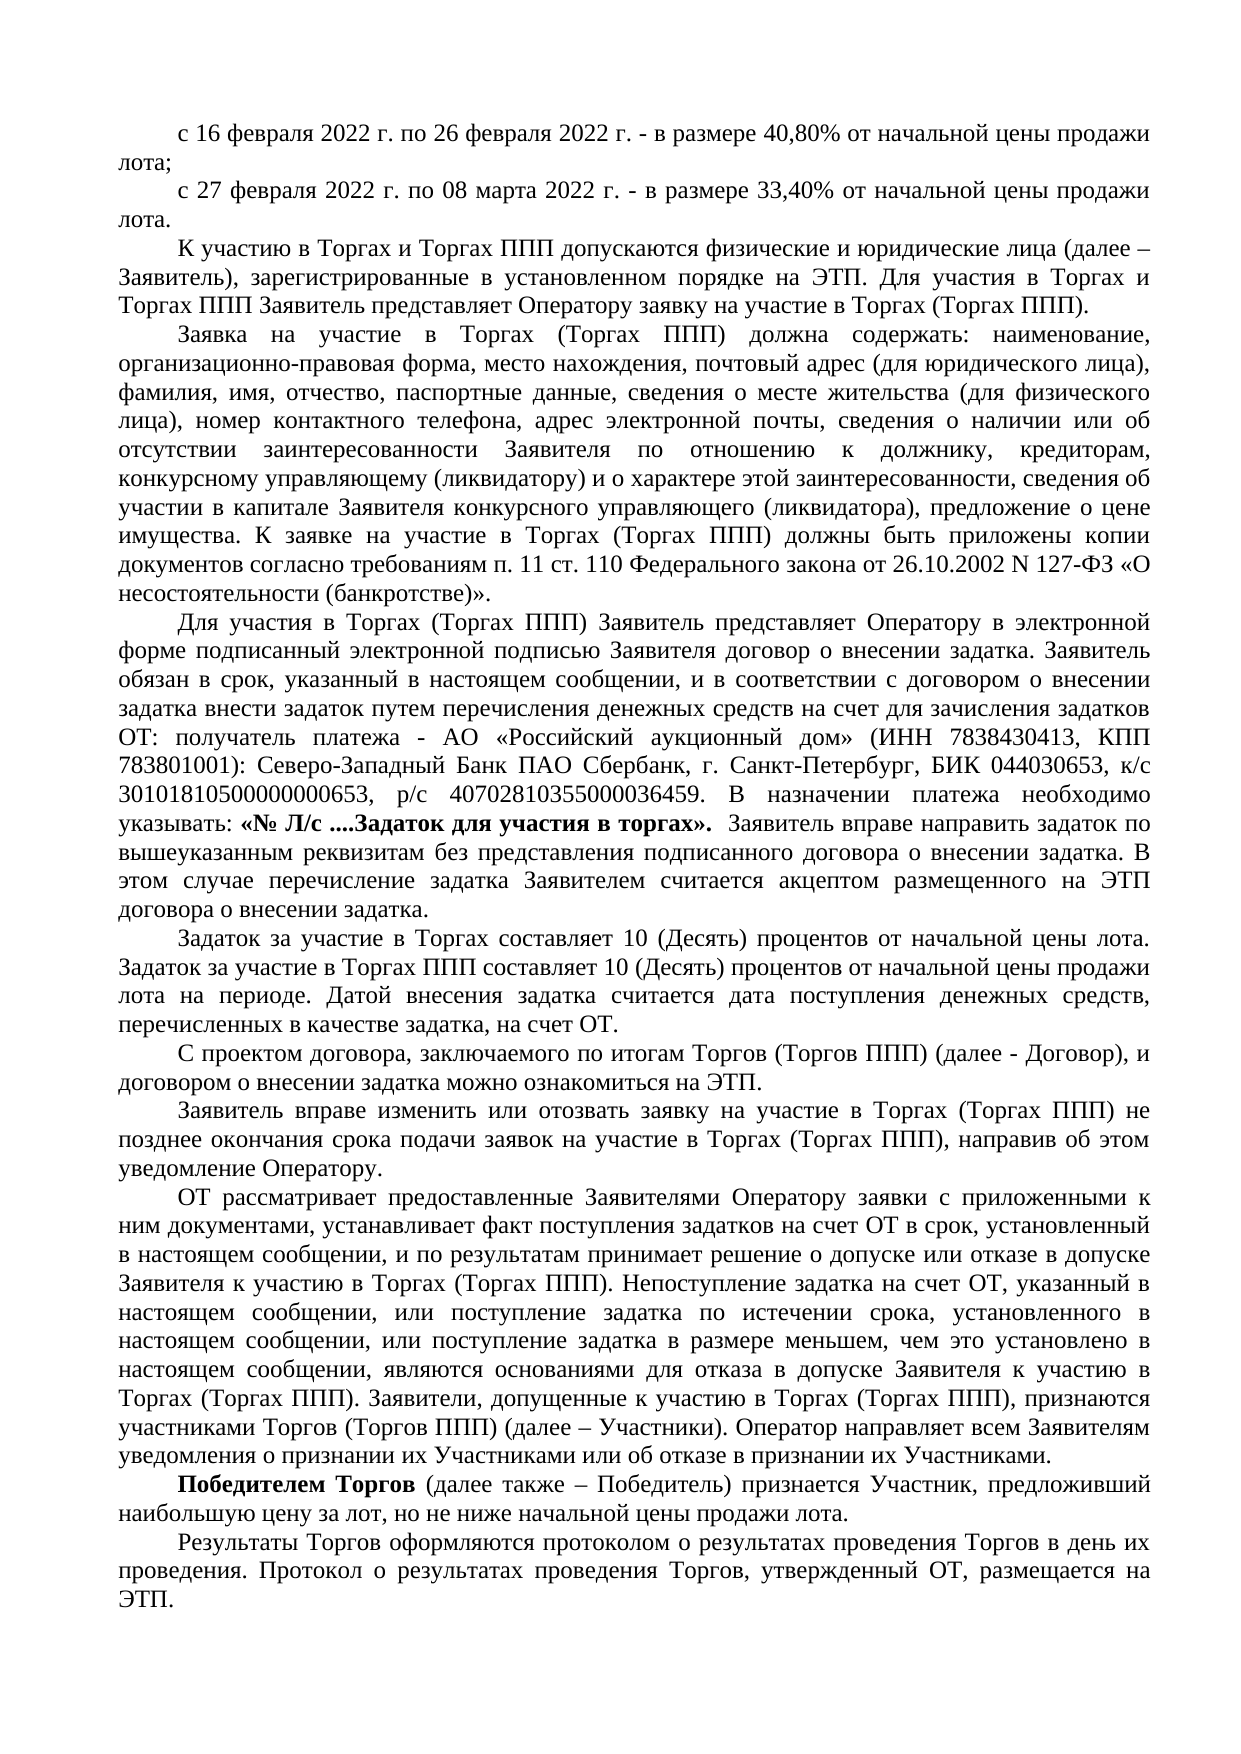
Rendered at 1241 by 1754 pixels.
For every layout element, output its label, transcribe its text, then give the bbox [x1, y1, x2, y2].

text ОТ рассматривает предоставленные Заявителями Оператору заявки с приложенными к ним документами, устанавливает факт поступления задатков на счет ОТ в срок, установленный в настоящем сообщении, и по результатам принимает решение о допуске или отказе в допуске Заявителя к участию в Торгах (Торгах ППП). Непоступление задатка на счет ОТ, указанный в настоящем сообщении, или поступление задатка по истечении срока, установленного в настоящем сообщении, или поступление задатка в размере меньшем, чем это установлено в настоящем сообщении, являются основаниями для отказа в допуске Заявителя к участию в Торгах (Торгах ППП). Заявители, допущенные к участию в Торгах (Торгах ППП), признаются участниками Торгов (Торгов ППП) (далее – Участники). Оператор направляет всем Заявителям уведомления о признании их Участниками или об отказе в признании их Участниками. [118, 1182, 1151, 1469]
text К участию в Торгах и Торгах ППП допускаются физические и юридические лица (далее – Заявитель), зарегистрированные в установленном порядке на ЭТП. Для участия в Торгах и Торгах ППП Заявитель представляет Оператору заявку на участие в Торгах (Торгах ППП). [118, 233, 1151, 319]
text Результаты Торгов оформляются протоколом о результатах проведения Торгов в день их проведения. Протокол о результатах проведения Торгов, утвержденный ОТ, размещается на ЭТП. [118, 1527, 1151, 1613]
text с 27 февраля 2022 г. по 08 марта 2022 г. - в размере 33,40% от начальной цены продажи лота. [118, 176, 1151, 233]
text с 16 февраля 2022 г. по 26 февраля 2022 г. - в размере 40,80% от начальной цены продажи лота; [118, 118, 1151, 176]
text С проектом договора, заключаемого по итогам Торгов (Торгов ППП) (далее - Договор), и договором о внесении задатка можно ознакомиться на ЭТП. [118, 1038, 1151, 1096]
text Заявитель вправе изменить или отозвать заявку на участие в Торгах (Торгах ППП) не позднее окончания срока подачи заявок на участие в Торгах (Торгах ППП), направив об этом уведомление Оператору. [118, 1096, 1151, 1182]
text Заявка на участие в Торгах (Торгах ППП) должна содержать: наименование, организационно-правовая форма, место нахождения, почтовый адрес (для юридического лица), фамилия, имя, отчество, паспортные данные, сведения о месте жительства (для физического лица), номер контактного телефона, адрес электронной почты, сведения о наличии или об отсутствии заинтересованности Заявителя по отношению к должнику, кредиторам, конкурсному управляющему (ликвидатору) и о характере этой заинтересованности, сведения об участии в капитале Заявителя конкурсного управляющего (ликвидатора), предложение о цене имущества. К заявке на участие в Торгах (Торгах ППП) должны быть приложены копии документов согласно требованиям п. 11 ст. 110 Федерального закона от 26.10.2002 N 127-ФЗ «О несостоятельности (банкротстве)». [118, 319, 1151, 607]
text Победителем Торгов (далее также – Победитель) признается Участник, предложивший наибольшую цену за лот, но не ниже начальной цены продажи лота. [118, 1469, 1151, 1527]
text Задаток за участие в Торгах составляет 10 (Десять) процентов от начальной цены лота. Задаток за участие в Торгах ППП составляет 10 (Десять) процентов от начальной цены продажи лота на периоде. Датой внесения задатка считается дата поступления денежных средств, перечисленных в качестве задатка, на счет ОТ. [118, 923, 1151, 1038]
text Для участия в Торгах (Торгах ППП) Заявитель представляет Оператору в электронной форме подписанный электронной подписью Заявителя договор о внесении задатка. Заявитель обязан в срок, указанный в настоящем сообщении, и в соответствии с договором о внесении задатка внести задаток путем перечисления денежных средств на счет для зачисления задатков ОТ: получатель платежа - АО «Российский аукционный дом» (ИНН 7838430413, КПП 783801001): Северо-Западный Банк ПАО Сбербанк, г. Санкт-Петербург, БИК 044030653, к/с 30101810500000000653, р/с 40702810355000036459. В назначении платежа необходимо указывать: «№ Л/с ....Задаток для участия в торгах». Заявитель вправе направить задаток по вышеуказанным реквизитам без представления подписанного договора о внесении задатка. В этом случае перечисление задатка Заявителем считается акцептом размещенного на ЭТП договора о внесении задатка. [118, 607, 1151, 923]
